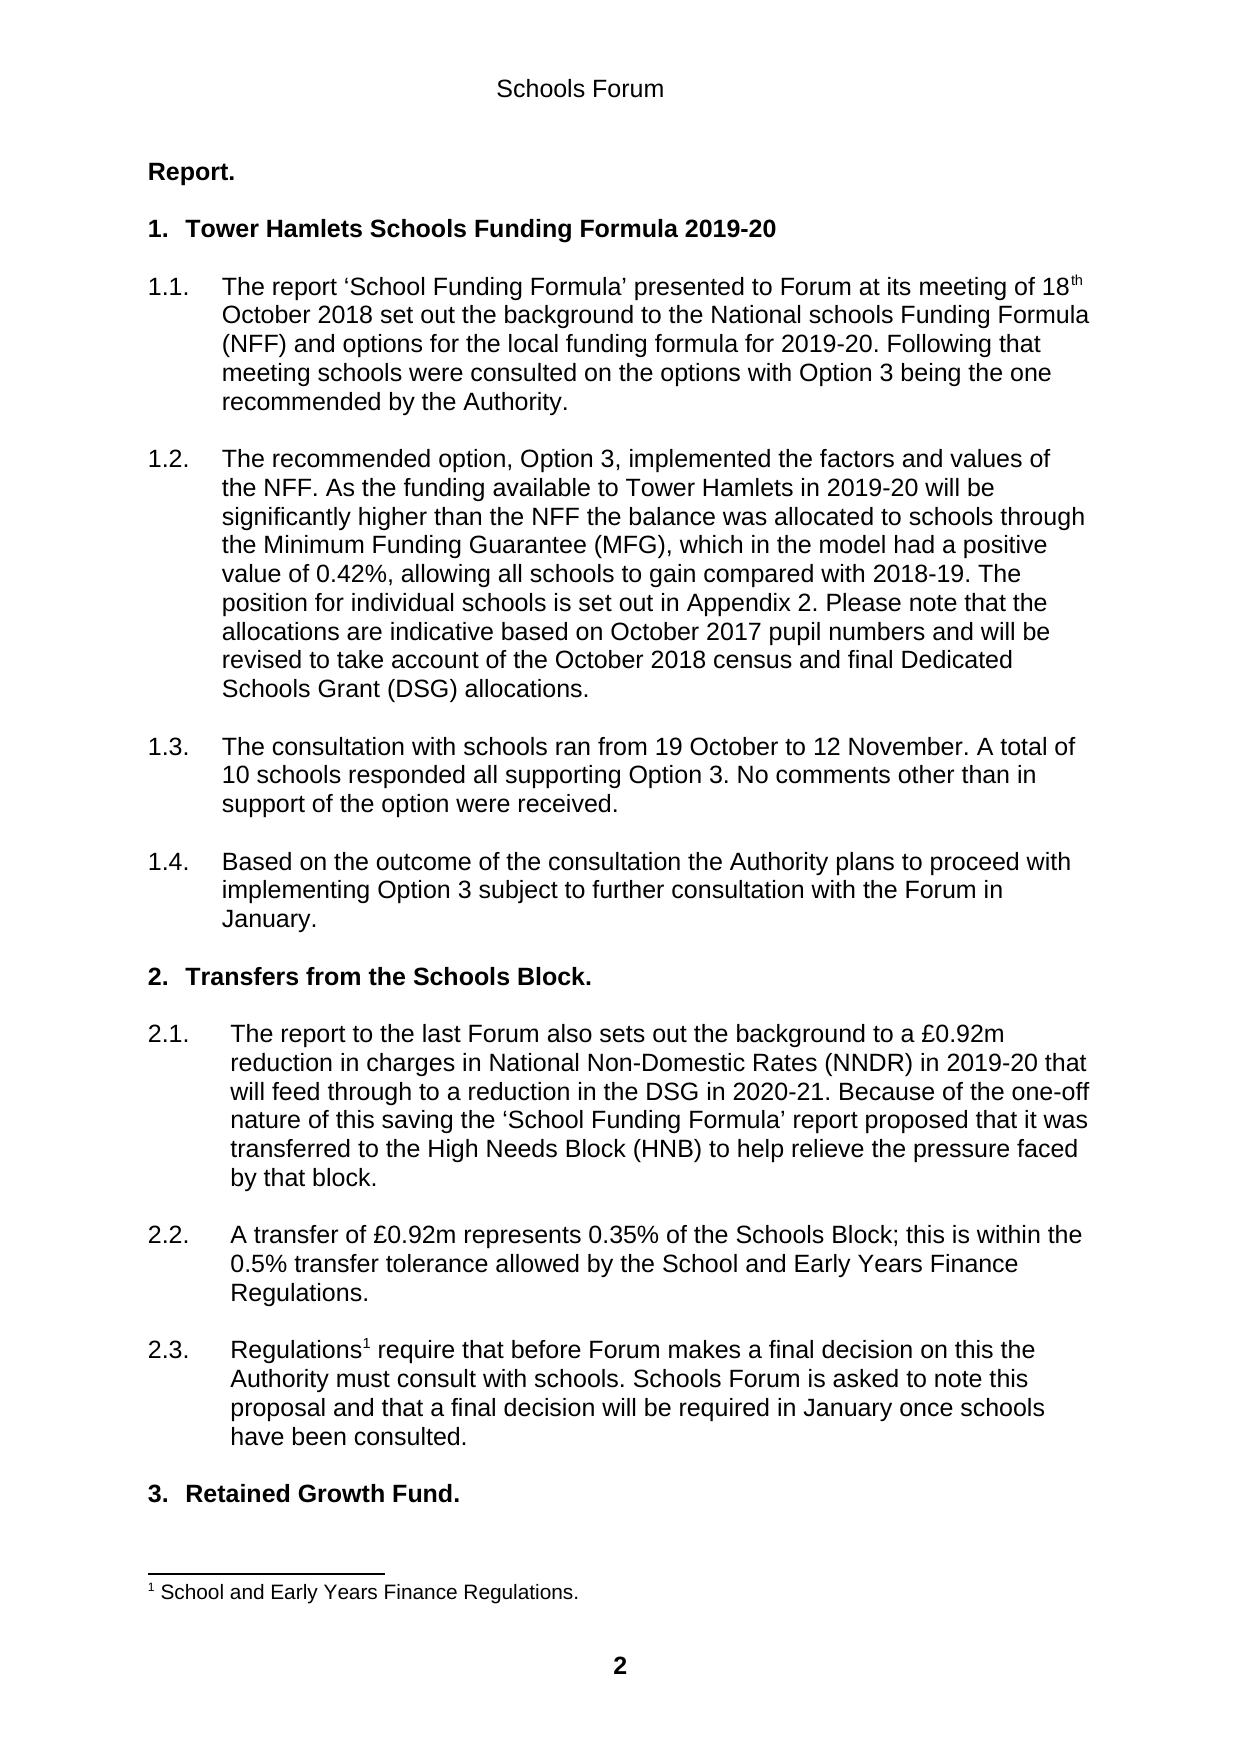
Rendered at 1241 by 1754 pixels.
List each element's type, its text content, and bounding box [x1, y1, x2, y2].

list The consultation with schools ran from 19 October to 12 November. A total of 10 schools responded all supporting Option 3. No comments other than in support of the option were received. [148, 732, 1092, 818]
list Regulations require that before Forum makes a final decision on this the Authority must consult with schools. Schools Forum is asked to note this proposal and that a final decision will be required in January once schools have been consulted. [148, 1335, 1092, 1450]
list Retained Growth Fund. [148, 1479, 1092, 1508]
list Tower Hamlets Schools Funding Formula 2019-20 [148, 214, 1092, 243]
list The recommended option, Option 3, implemented the factors and values of the NFF. As the funding available to Tower Hamlets in 2019-20 will be significantly higher than the NFF the balance was allocated to schools through the Minimum Funding Guarantee (MFG), which in the model had a positive value of 0.42%, allowing all schools to gain compared with 2018-19. The position for individual schools is set out in Appendix 2. Please note that the allocations are indicative based on October 2017 pupil numbers and will be revised to take account of the October 2018 census and final Dedicated Schools Grant (DSG) allocations. [148, 444, 1092, 703]
list Based on the outcome of the consultation the Authority plans to proceed with implementing Option 3 subject to further consultation with the Forum in January. [148, 847, 1092, 933]
list The report to the last Forum also sets out the background to a £0.92m reduction in charges in National Non-Domestic Rates (NNDR) in 2019-20 that will feed through to a reduction in the DSG in 2020-21. Because of the one-off nature of this saving the ‘School Funding Formula’ report proposed that it was transferred to the High Needs Block (HNB) to help relieve the pressure faced by that block. [148, 1019, 1092, 1192]
list Transfers from the Schools Block. [148, 962, 1092, 990]
text Report. [148, 157, 1092, 185]
list The report ‘School Funding Formula’ presented to Forum at its meeting of 18th October 2018 set out the background to the National schools Funding Formula (NFF) and options for the local funding formula for 2019-20. Following that meeting schools were consulted on the options with Option 3 being the one recommended by the Authority. [148, 272, 1092, 415]
list A transfer of £0.92m represents 0.35% of the Schools Block; this is within the 0.5% transfer tolerance allowed by the School and Early Years Finance Regulations. [148, 1220, 1092, 1307]
